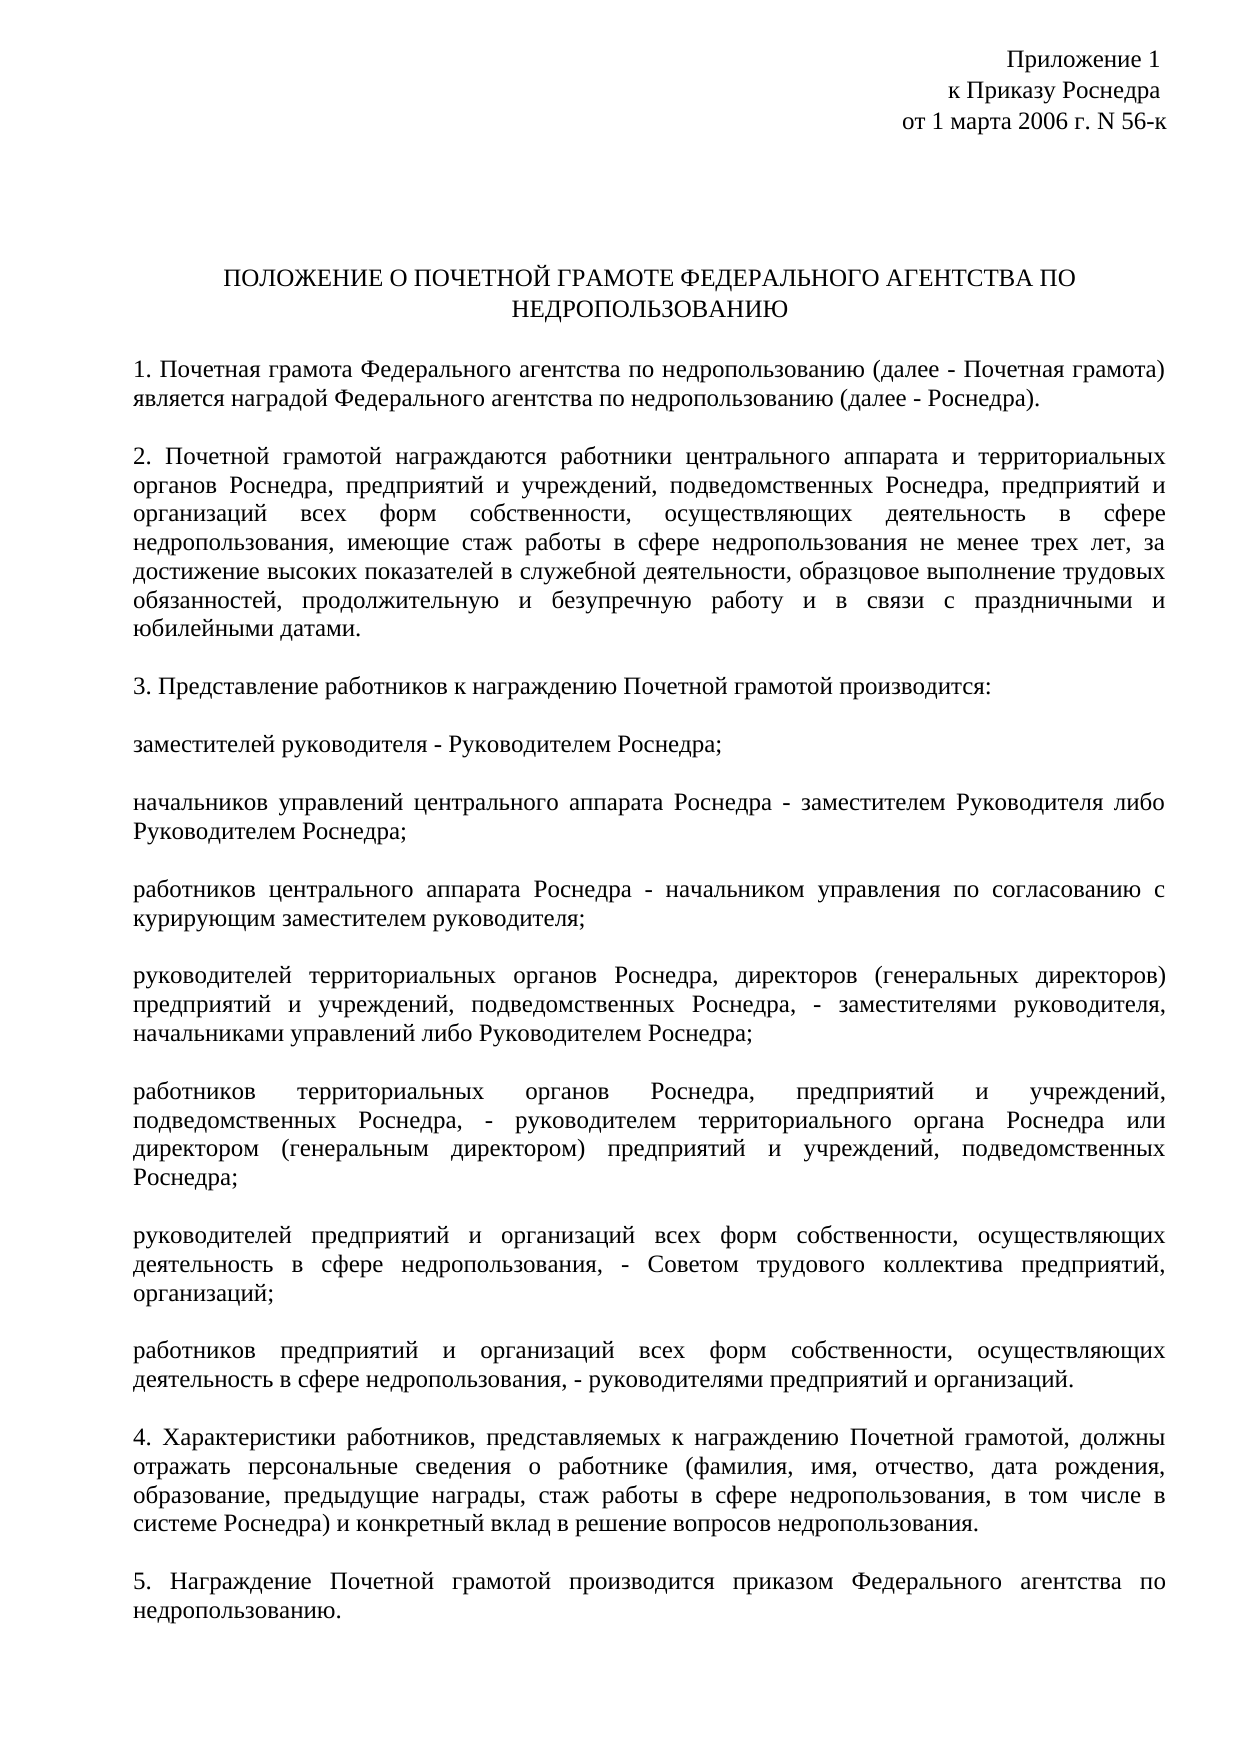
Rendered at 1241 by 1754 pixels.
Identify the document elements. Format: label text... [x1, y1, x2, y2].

text заместителей руководителя - Руководителем Роснедра; [133, 729, 1167, 758]
text Приложение 1 к Приказу Роснедра от 1 марта 2006 г. N 56-к [133, 44, 1167, 135]
subtitle ПОЛОЖЕНИЕ О ПОЧЕТНОЙ ГРАМОТЕ ФЕДЕРАЛЬНОГО АГЕНТСТВА ПО НЕДРОПОЛЬЗОВАНИЮ [133, 263, 1167, 323]
text руководителей территориальных органов Роснедра, директоров (генеральных директоров) предприятий и учреждений, подведомственных Роснедра, - заместителями руководителя, начальниками управлений либо Руководителем Роснедра; [133, 961, 1167, 1047]
text 2. Почетной грамотой награждаются работники центрального аппарата и территориальных органов Роснедра, предприятий и учреждений, подведомственных Роснедра, предприятий и организаций всех форм собственности, осуществляющих деятельность в сфере недропользования, имеющие стаж работы в сфере недропользования не менее трех лет, за достижение высоких показателей в служебной деятельности, образцовое выполнение трудовых обязанностей, продолжительную и безупречную работу и в связи с праздничными и юбилейными датами. [133, 441, 1167, 642]
text 1. Почетная грамота Федерального агентства по недропользованию (далее - Почетная грамота) является наградой Федерального агентства по недропользованию (далее - Роснедра). [133, 354, 1167, 412]
text работников территориальных органов Роснедра, предприятий и учреждений, подведомственных Роснедра, - руководителем территориального органа Роснедра или директором (генеральным директором) предприятий и учреждений, подведомственных Роснедра; [133, 1076, 1167, 1191]
text начальников управлений центрального аппарата Роснедра - заместителем Руководителя либо Руководителем Роснедра; [133, 787, 1167, 845]
text работников центрального аппарата Роснедра - начальником управления по согласованию с курирующим заместителем руководителя; [133, 874, 1167, 931]
text 5. Награждение Почетной грамотой производится приказом Федерального агентства по недропользованию. [133, 1566, 1167, 1624]
text работников предприятий и организаций всех форм собственности, осуществляющих деятельность в сфере недропользования, - руководителями предприятий и организаций. [133, 1336, 1167, 1393]
text 3. Представление работников к награждению Почетной грамотой производится: [133, 671, 1167, 700]
text руководителей предприятий и организаций всех форм собственности, осуществляющих деятельность в сфере недропользования, - Советом трудового коллектива предприятий, организаций; [133, 1220, 1167, 1306]
text 4. Характеристики работников, представляемых к награждению Почетной грамотой, должны отражать персональные сведения о работнике (фамилия, имя, отчество, дата рождения, образование, предыдущие награды, стаж работы в сфере недропользования, в том числе в системе Роснедра) и конкретный вклад в решение вопросов недропользования. [133, 1422, 1167, 1537]
